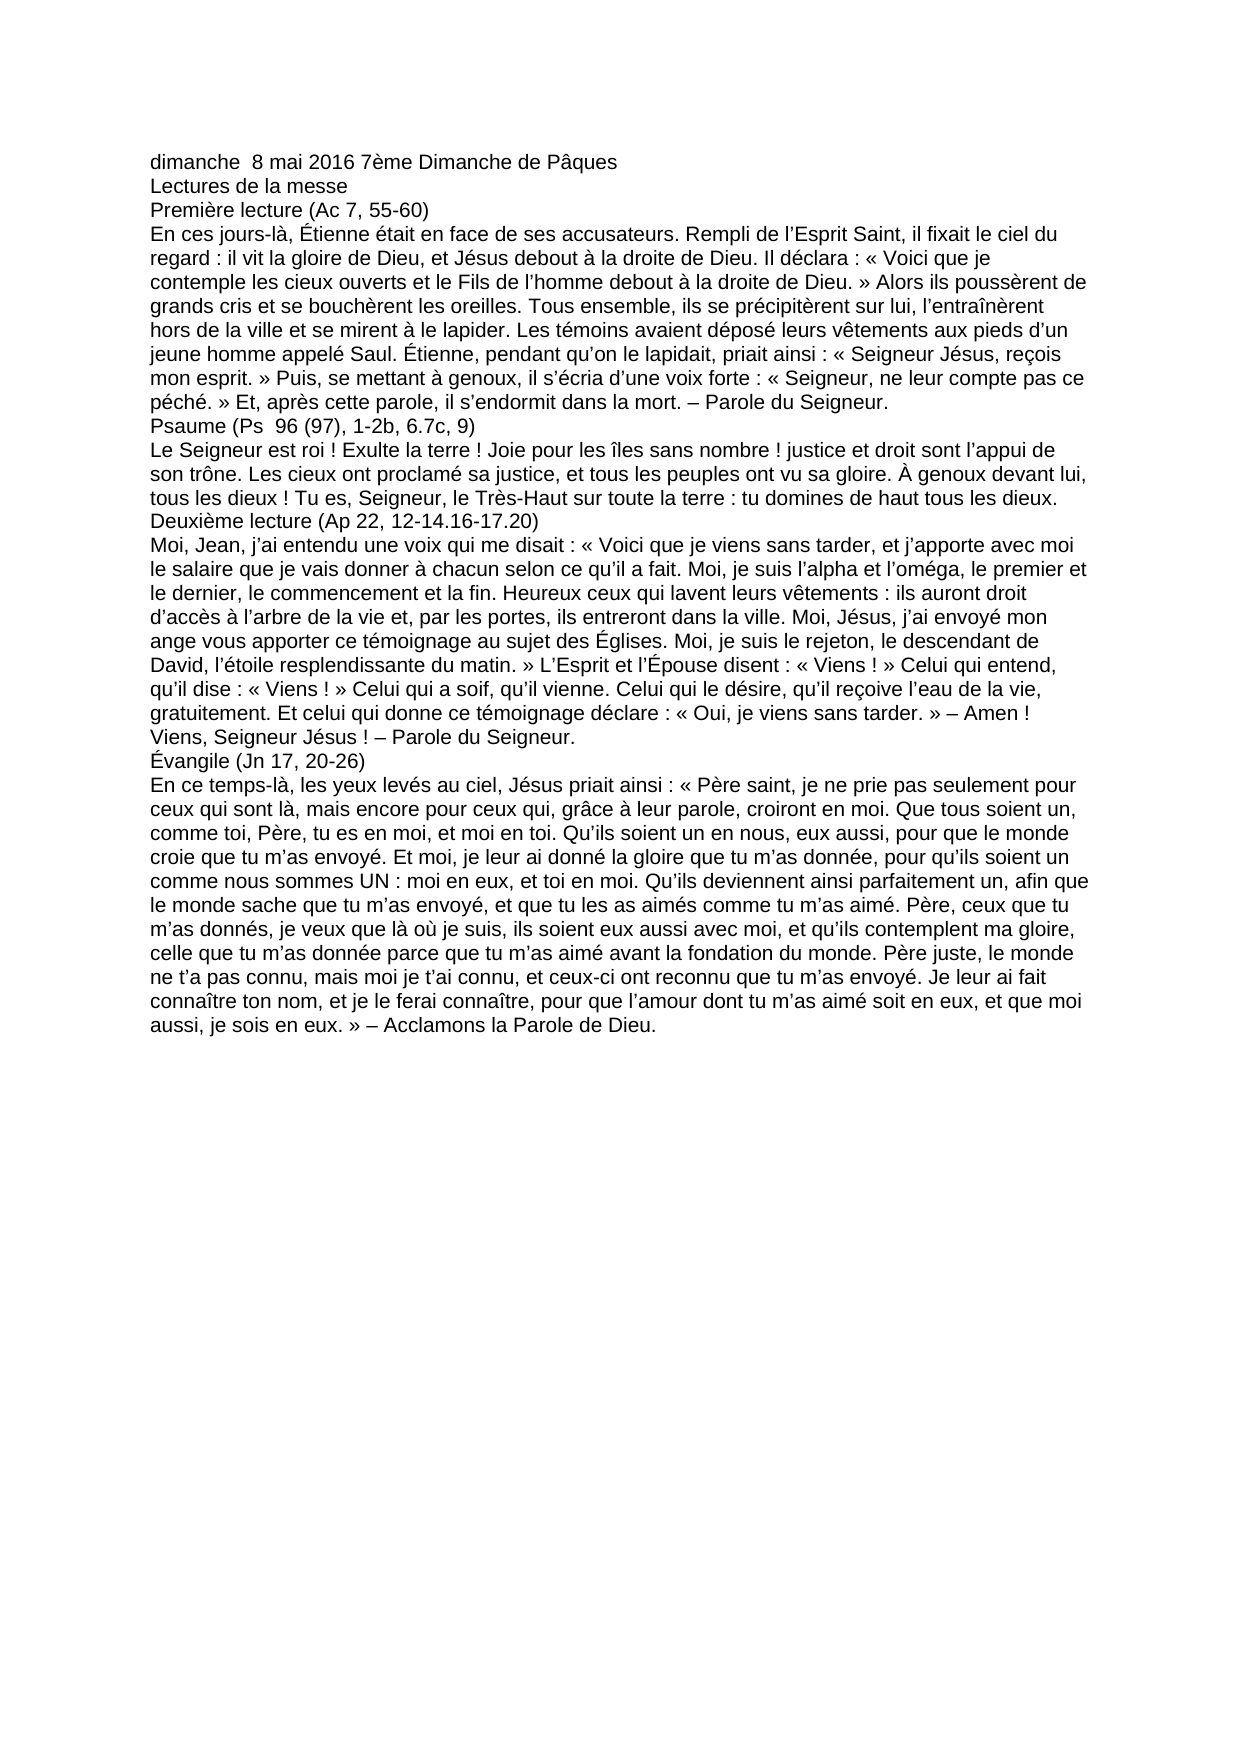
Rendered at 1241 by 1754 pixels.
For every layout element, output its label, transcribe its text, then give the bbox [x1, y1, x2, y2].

text En ces jours-là, Étienne était en face de ses accusateurs. Rempli de l’Esprit Saint, il fixait le ciel du regard : il vit la gloire de Dieu, et Jésus debout à la droite de Dieu. Il déclara : « Voici que je contemple les cieux ouverts et le Fils de l’homme debout à la droite de Dieu. » Alors ils poussèrent de grands cris et se bouchèrent les oreilles. Tous ensemble, ils se précipitèrent sur lui, l’entraînèrent hors de la ville et se mirent à le lapider. Les témoins avaient déposé leurs vêtements aux pieds d’un jeune homme appelé Saul. Étienne, pendant qu’on le lapidait, priait ainsi : « Seigneur Jésus, reçois mon esprit. » Puis, se mettant à genoux, il s’écria d’une voix forte : « Seigneur, ne leur compte pas ce péché. » Et, après cette parole, il s’endormit dans la mort. – Parole du Seigneur. [150, 222, 1090, 413]
text Le Seigneur est roi ! Exulte la terre ! Joie pour les îles sans nombre ! justice et droit sont l’appui de son trône. Les cieux ont proclamé sa justice, et tous les peuples ont vu sa gloire. À genoux devant lui, tous les dieux ! Tu es, Seigneur, le Très-Haut sur toute la terre : tu domines de haut tous les dieux. [150, 437, 1090, 509]
text En ce temps-là, les yeux levés au ciel, Jésus priait ainsi : « Père saint, je ne prie pas seulement pour ceux qui sont là, mais encore pour ceux qui, grâce à leur parole, croiront en moi. Que tous soient un, comme toi, Père, tu es en moi, et moi en toi. Qu’ils soient un en nous, eux aussi, pour que le monde croie que tu m’as envoyé. Et moi, je leur ai donné la gloire que tu m’as donnée, pour qu’ils soient un comme nous sommes UN : moi en eux, et toi en moi. Qu’ils deviennent ainsi parfaitement un, afin que le monde sache que tu m’as envoyé, et que tu les as aimés comme tu m’as aimé. Père, ceux que tu m’as donnés, je veux que là où je suis, ils soient eux aussi avec moi, et qu’ils contemplent ma gloire, celle que tu m’as donnée parce que tu m’as aimé avant la fondation du monde. Père juste, le monde ne t’a pas connu, mais moi je t’ai connu, et ceux-ci ont reconnu que tu m’as envoyé. Je leur ai fait connaître ton nom, et je le ferai connaître, pour que l’amour dont tu m’as aimé soit en eux, et que moi aussi, je sois en eux. » – Acclamons la Parole de Dieu. [150, 773, 1090, 1036]
text Moi, Jean, j’ai entendu une voix qui me disait : « Voici que je viens sans tarder, et j’apporte avec moi le salaire que je vais donner à chacun selon ce qu’il a fait. Moi, je suis l’alpha et l’oméga, le premier et le dernier, le commencement et la fin. Heureux ceux qui lavent leurs vêtements : ils auront droit d’accès à l’arbre de la vie et, par les portes, ils entreront dans la ville. Moi, Jésus, j’ai envoyé mon ange vous apporter ce témoignage au sujet des Églises. Moi, je suis le rejeton, le descendant de David, l’étoile resplendissante du matin. » L’Esprit et l’Épouse disent : « Viens ! » Celui qui entend, qu’il dise : « Viens ! » Celui qui a soif, qu’il vienne. Celui qui le désire, qu’il reçoive l’eau de la vie, gratuitement. Et celui qui donne ce témoignage déclare : « Oui, je viens sans tarder. » – Amen ! Viens, Seigneur Jésus ! – Parole du Seigneur. [150, 533, 1090, 749]
